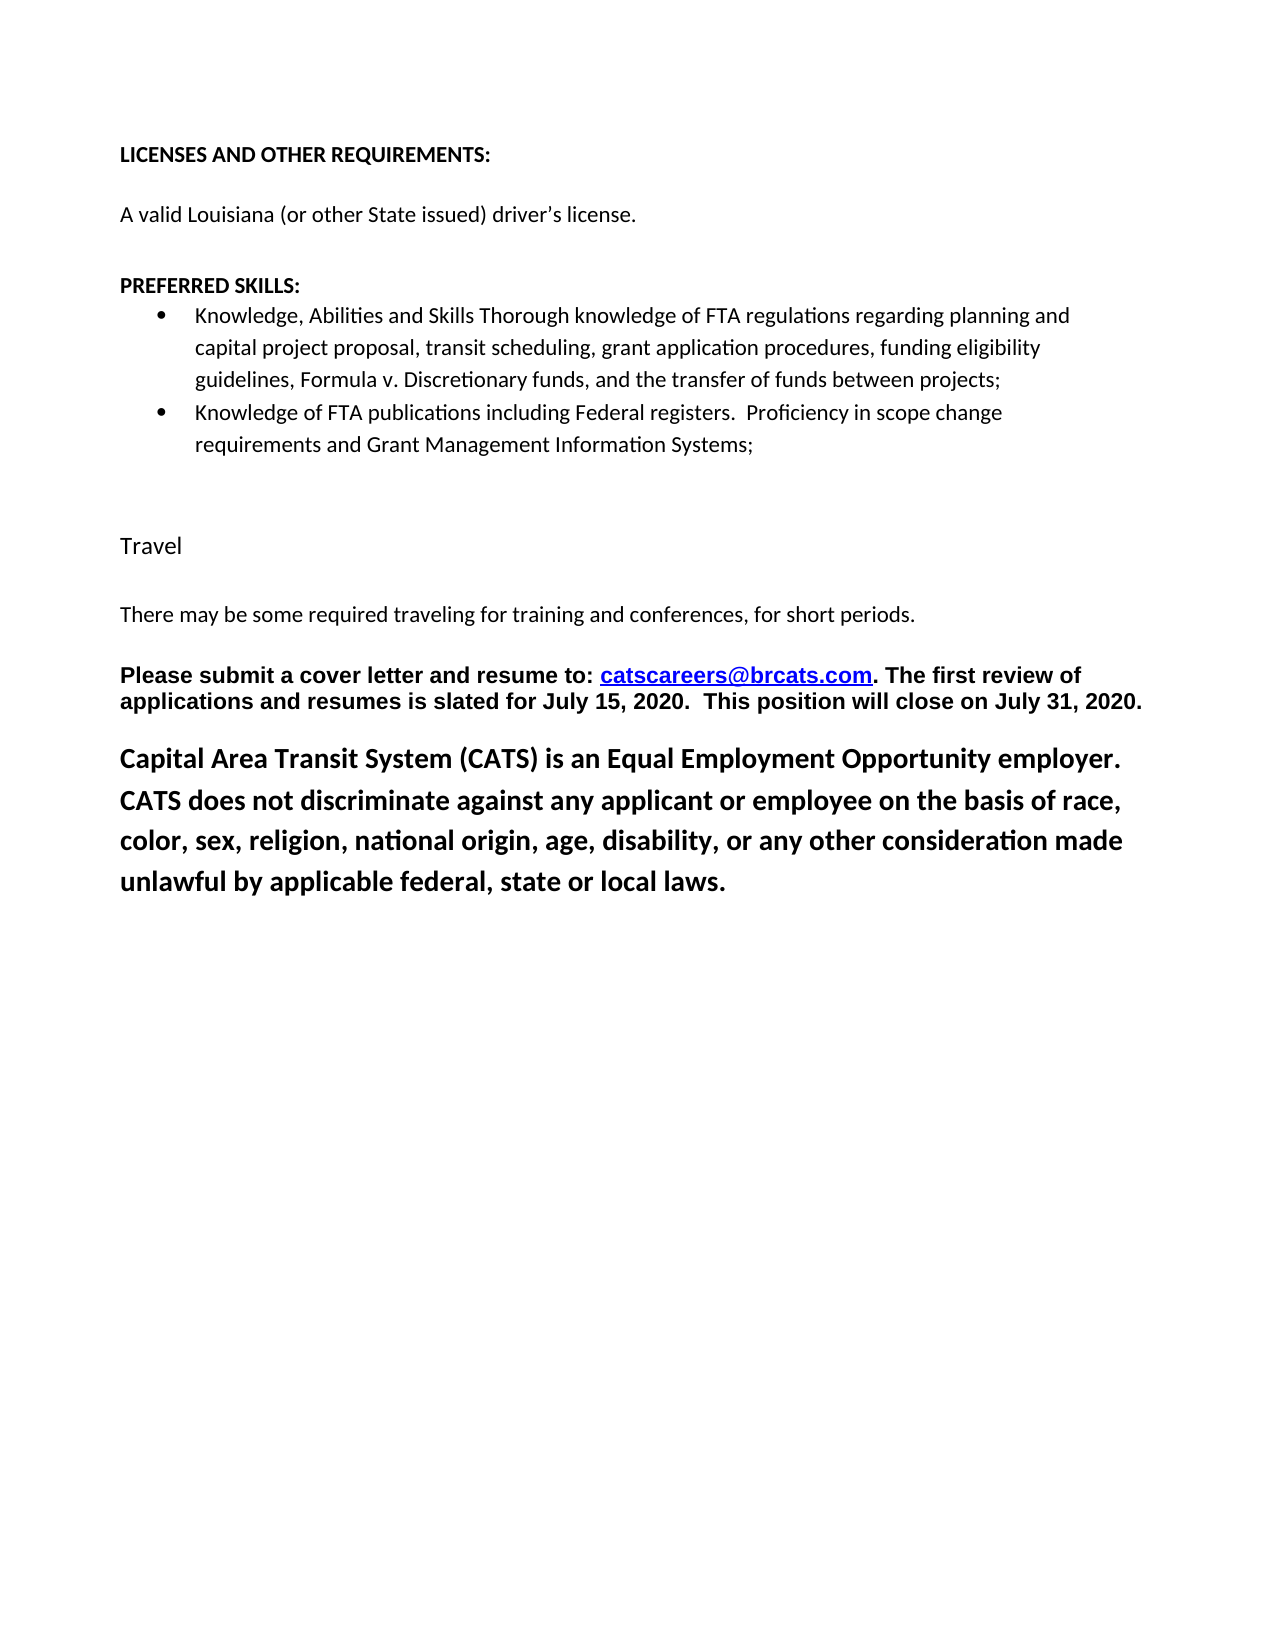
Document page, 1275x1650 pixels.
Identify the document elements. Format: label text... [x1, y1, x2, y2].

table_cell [115, 105, 1150, 266]
text Please submit a cover letter and resume to: catscareers@brcats.com. The first review of applications and resumes is slated for July 15, 2020. This position will close on July 31, 2020. [120, 662, 1155, 714]
table_cell PREFERRED SKILLS: Knowledge, Abilities and Skills Thorough knowledge of FTA regulations regarding planning and capital project proposal, transit scheduling, grant application procedures, funding eligibility guidelines, Formula v. Discretionary funds, and the transfer of funds between projects; Knowledge of FTA publications including Federal registers. Proficiency in scope change requirements and Grant Management Information Systems; [115, 266, 1150, 501]
text Capital Area Transit System (CATS) is an Equal Employment Opportunity employer. CATS does not discriminate against any applicant or employee on the basis of race, color, sex, religion, national origin, age, disability, or any other consideration made unlawful by applicable federal, state or local laws. [120, 741, 1155, 899]
text Travel There may be some required traveling for training and conferences, for short periods. [120, 531, 1155, 628]
